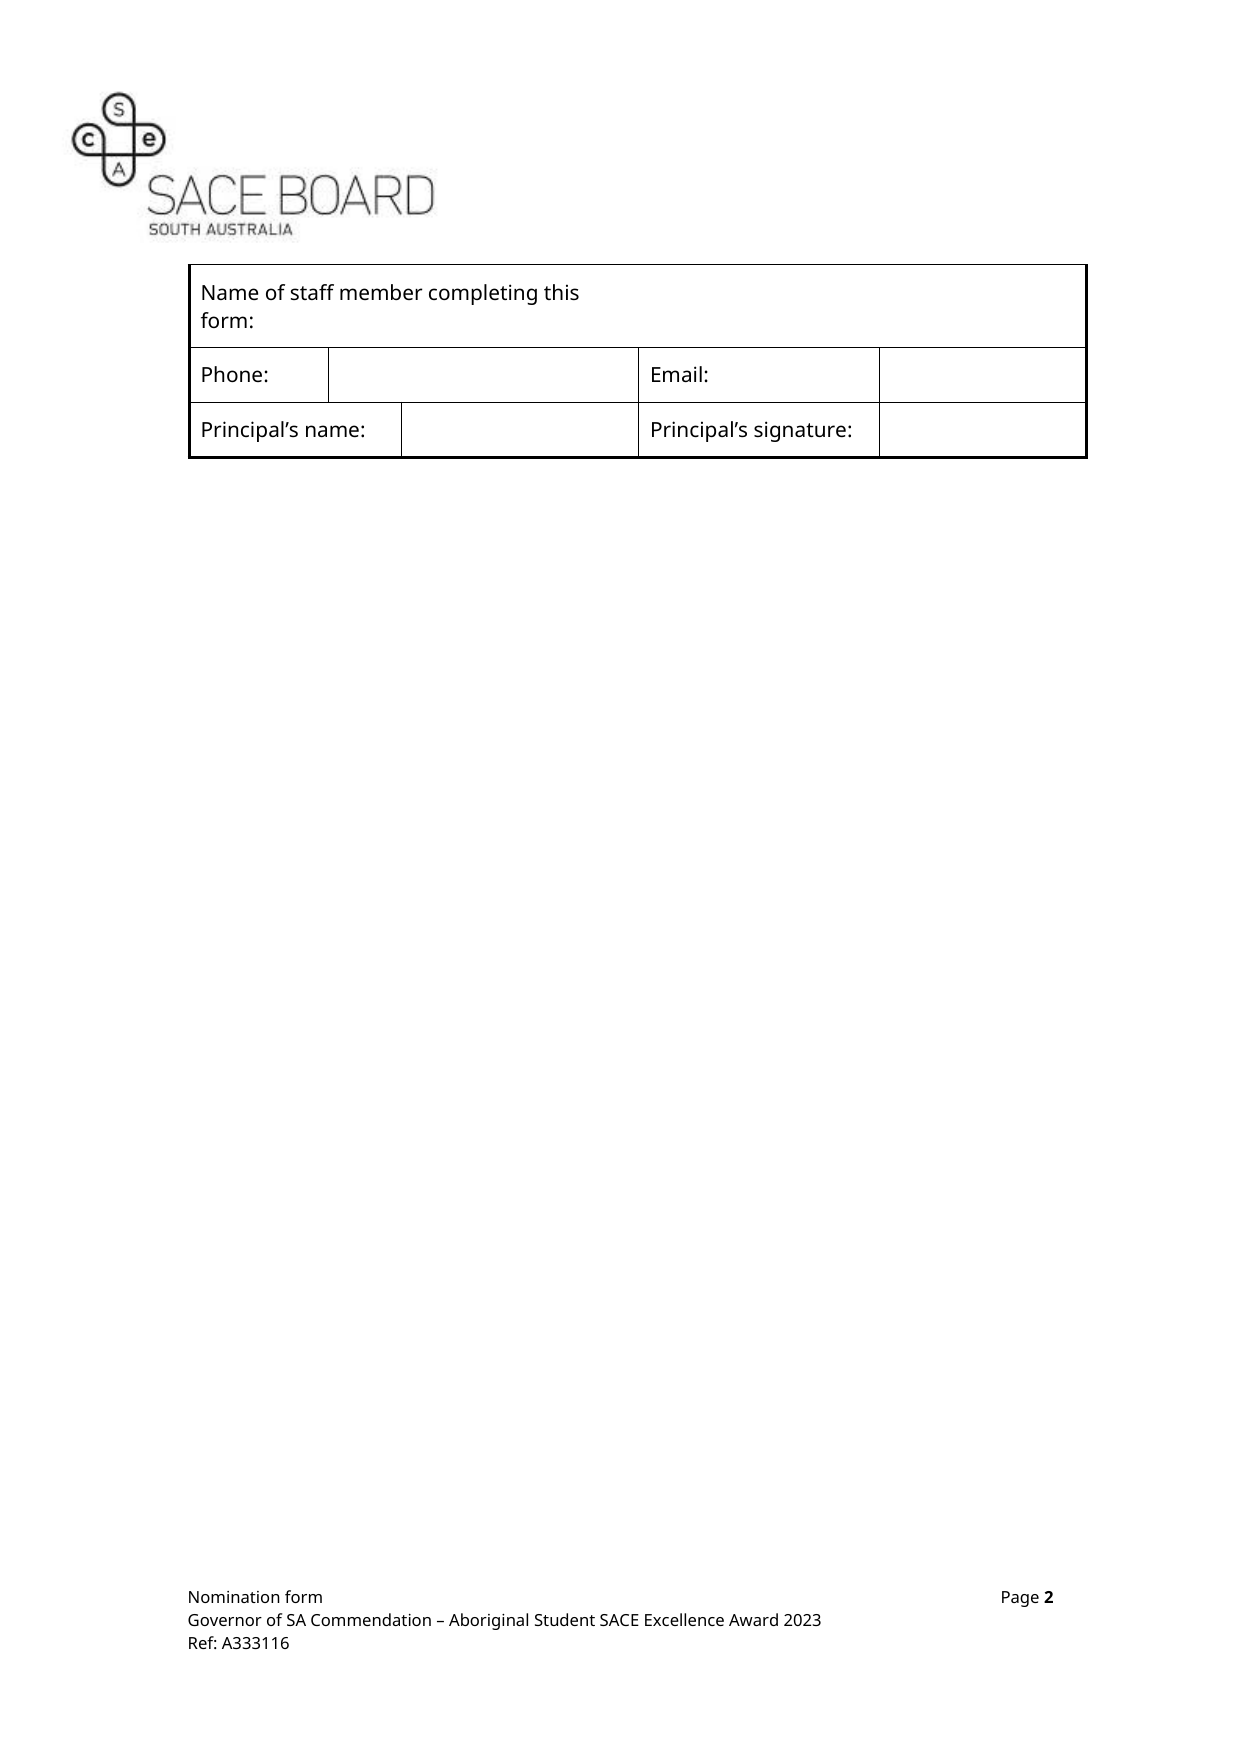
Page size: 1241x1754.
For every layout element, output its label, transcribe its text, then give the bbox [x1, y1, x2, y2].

table_cell Phone: [191, 348, 328, 402]
table_cell Principal’s name: [191, 403, 401, 456]
picture [0, 4, 1233, 262]
table_cell [329, 348, 638, 402]
table_cell [880, 348, 1085, 402]
table_cell [880, 403, 1085, 456]
table_cell Name of staff member completing this form: [191, 265, 638, 347]
table_cell [402, 403, 638, 456]
table_cell [639, 265, 1085, 347]
table_cell Email: [639, 348, 879, 402]
table_cell Principal’s signature: [639, 403, 879, 456]
